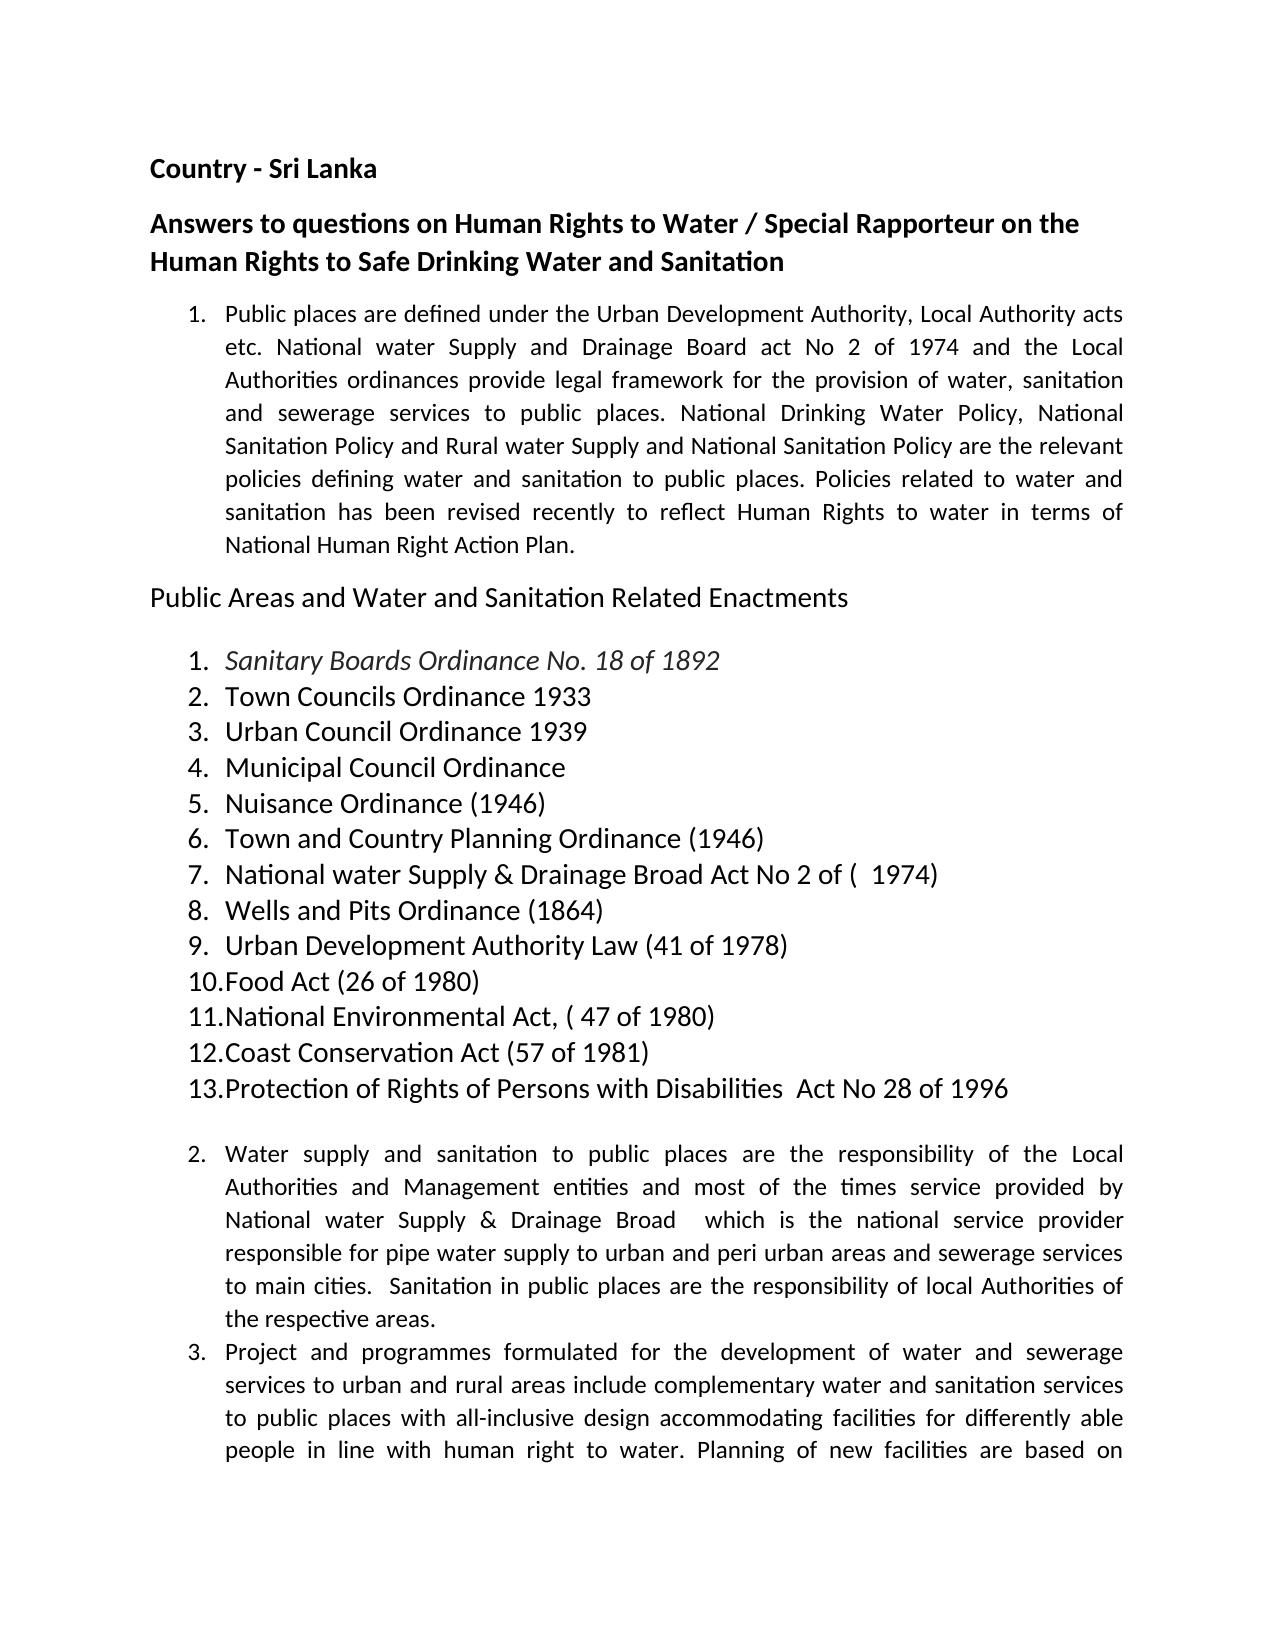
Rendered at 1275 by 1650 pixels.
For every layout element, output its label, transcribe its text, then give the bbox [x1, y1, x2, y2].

text Country - Sri Lanka [150, 150, 1125, 186]
list Urban Council Ordinance 1939 [187, 713, 1125, 749]
list Urban Development Authority Law (41 of 1978) [187, 927, 1125, 963]
list Nuisance Ordinance (1946) [187, 785, 1125, 820]
list Town Councils Ordinance 1933 [187, 678, 1125, 713]
list Food Act (26 of 1980) [187, 963, 1125, 998]
text Answers to questions on Human Rights to Water / Special Rapporteur on the Human Rights to Safe Drinking Water and Sanitation [150, 205, 1125, 279]
list Protection of Rights of Persons with Disabilities Act No 28 of 1996 [187, 1070, 1125, 1105]
list National Environmental Act, ( 47 of 1980) [187, 998, 1125, 1034]
list Sanitary Boards Ordinance No. 18 of 1892 [187, 642, 1125, 678]
text Public Areas and Water and Sanitation Related Enactments [150, 579, 1125, 614]
list Municipal Council Ordinance [187, 749, 1125, 785]
list Public places are defined under the Urban Development Authority, Local Authority acts etc. National water Supply and Drainage Board act No 2 of 1974 and the Local Authorities ordinances provide legal framework for the provision of water, sanitation and sewerage services to public places. National Drinking Water Policy, National Sanitation Policy and Rural water Supply and National Sanitation Policy are the relevant policies defining water and sanitation to public places. Policies related to water and sanitation has been revised recently to reflect Human Rights to water in terms of National Human Right Action Plan. [187, 299, 1125, 559]
list Town and Country Planning Ordinance (1946) [187, 820, 1125, 856]
list Coast Conservation Act (57 of 1981) [187, 1034, 1125, 1070]
list Wells and Pits Ordinance (1864) [187, 892, 1125, 927]
list National water Supply & Drainage Broad Act No 2 of ( 1974) [187, 856, 1125, 892]
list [187, 1336, 1125, 1465]
list Water supply and sanitation to public places are the responsibility of the Local Authorities and Management entities and most of the times service provided by National water Supply & Drainage Broad which is the national service provider responsible for pipe water supply to urban and peri urban areas and sewerage services to main cities. Sanitation in public places are the responsibility of local Authorities of the respective areas. [187, 1138, 1125, 1333]
